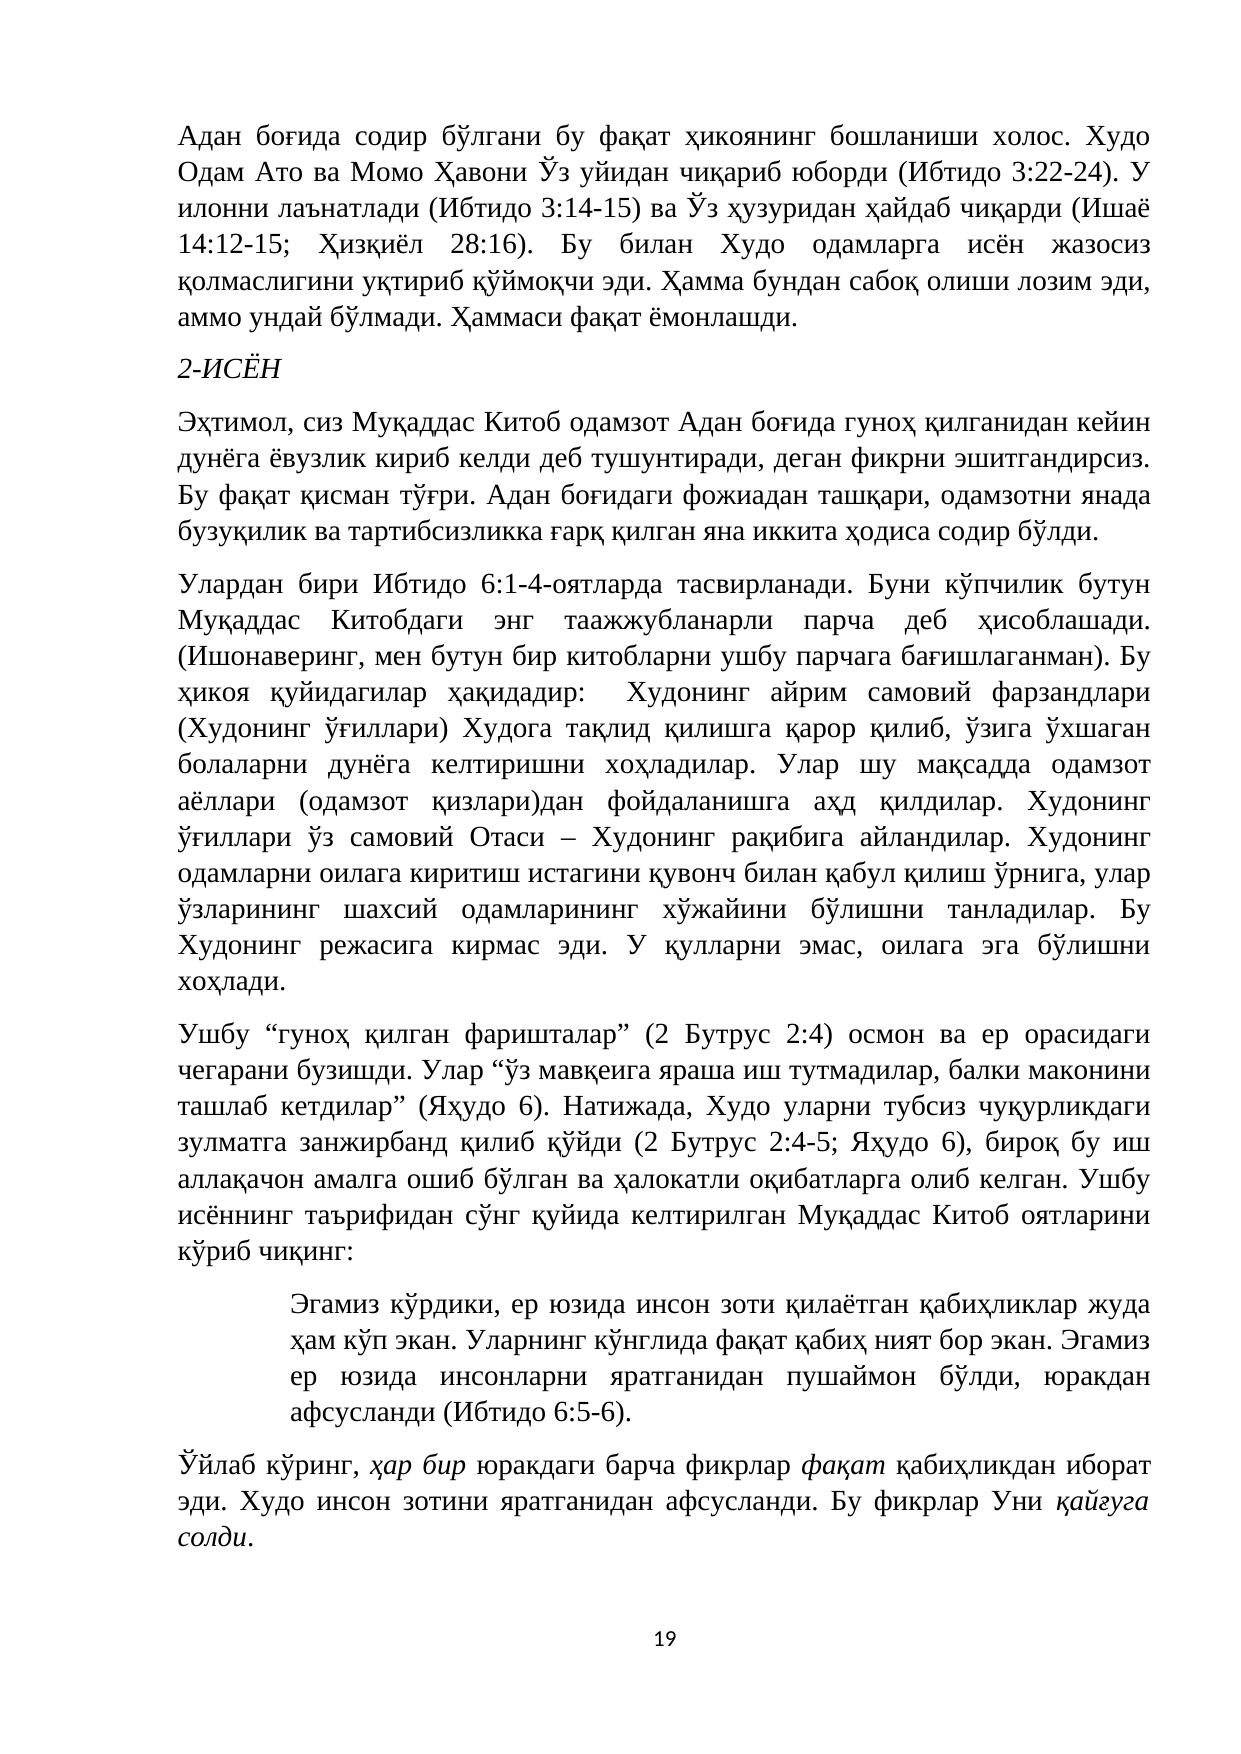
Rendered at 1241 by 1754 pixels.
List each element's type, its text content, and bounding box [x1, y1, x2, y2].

text Улардан бири Ибтидо 6:1-4-оятларда тасвирланади. Буни кўпчилик бутун Муқаддас Китобдаги энг таажжубланарли парча деб ҳисоблашади. (Ишонаверинг, мен бутун бир китобларни ушбу парчага бағишлаганман). Бу ҳикоя қуйидагилар ҳақидадир: Худонинг айрим самовий фарзандлари (Худонинг ўғиллари) Худога тақлид қилишга қарор қилиб, ўзига ўхшаган болаларни дунёга келтиришни хоҳладилар. Улар шу мақсадда одамзот аёллари (одамзот қизлари)дан фойдаланишга аҳд қилдилар. Худонинг ўғиллари ўз самовий Отаси – Худонинг рақибига айландилар. Худонинг одамларни оилага киритиш истагини қувонч билан қабул қилиш ўрнига, улар ўзларининг шахсий одамларининг хўжайини бўлишни танладилар. Бу Худонинг режасига кирмас эди. У қулларни эмас, оилага эга бўлишни хоҳлади. [177, 566, 1152, 997]
text Эҳтимол, сиз Муқаддас Китоб одамзот Адан боғида гуноҳ қилганидан кейин дунёга ёвузлик кириб келди деб тушунтиради, деган фикрни эшитгандирсиз. Бу фақат қисман тўғри. Адан боғидаги фожиадан ташқари, одамзотни янада бузуқилик ва тартибсизликка ғарқ қилган яна иккита ҳодиса содир бўлди. [177, 404, 1152, 546]
text Ўйлаб кўринг, ҳар бир юракдаги барча фикрлар фақат қабиҳликдан иборат эди. Худо инсон зотини яратганидан афсусланди. Бу фикрлар Уни қайғуга солди. [177, 1447, 1152, 1553]
text Адан боғида содир бўлгани бу фақат ҳикоянинг бошланиши холос. Худо Одам Ато ва Момо Ҳавони Ўз уйидан чиқариб юборди (Ибтидо 3:22-24). У илонни лаънатлади (Ибтидо 3:14-15) ва Ўз ҳузуридан ҳайдаб чиқарди (Ишаё 14:12-15; Ҳизқиёл 28:16). Бу билан Худо одамларга исён жазосиз қолмаслигини уқтириб қўймоқчи эди. Ҳамма бундан сабоқ олиши лозим эди, аммо ундай бўлмади. Ҳаммаси фақат ёмонлашди. [177, 118, 1152, 332]
text Ушбу “гуноҳ қилган фаришталар” (2 Бутрус 2:4) осмон ва ер орасидаги чегарани бузишди. Улар “ўз мавқеига яраша иш тутмадилар, балки маконини ташлаб кетдилар” (Яҳудо 6). Натижада, Худо уларни тубсиз чуқурликдаги зулматга занжирбанд қилиб қўйди (2 Бутрус 2:4-5; Яҳудо 6), бироқ бу иш аллақачон амалга ошиб бўлган ва ҳалокатли оқибатларга олиб келган. Ушбу исённинг таърифидан сўнг қуйида келтирилган Муқаддас Китоб оятларини кўриб чиқинг: [177, 1016, 1152, 1267]
text 2-ИСЁН [177, 352, 1152, 385]
list Эгамиз кўрдики, ер юзида инсон зоти қилаётган қабиҳликлар жуда ҳам кўп экан. Уларнинг кўнглида фақат қабиҳ ният бор экан. Эгамиз ер юзида инсонларни яратганидан пушаймон бўлди, юракдан афсусланди (Ибтидо 6:5-6). [290, 1286, 1152, 1428]
